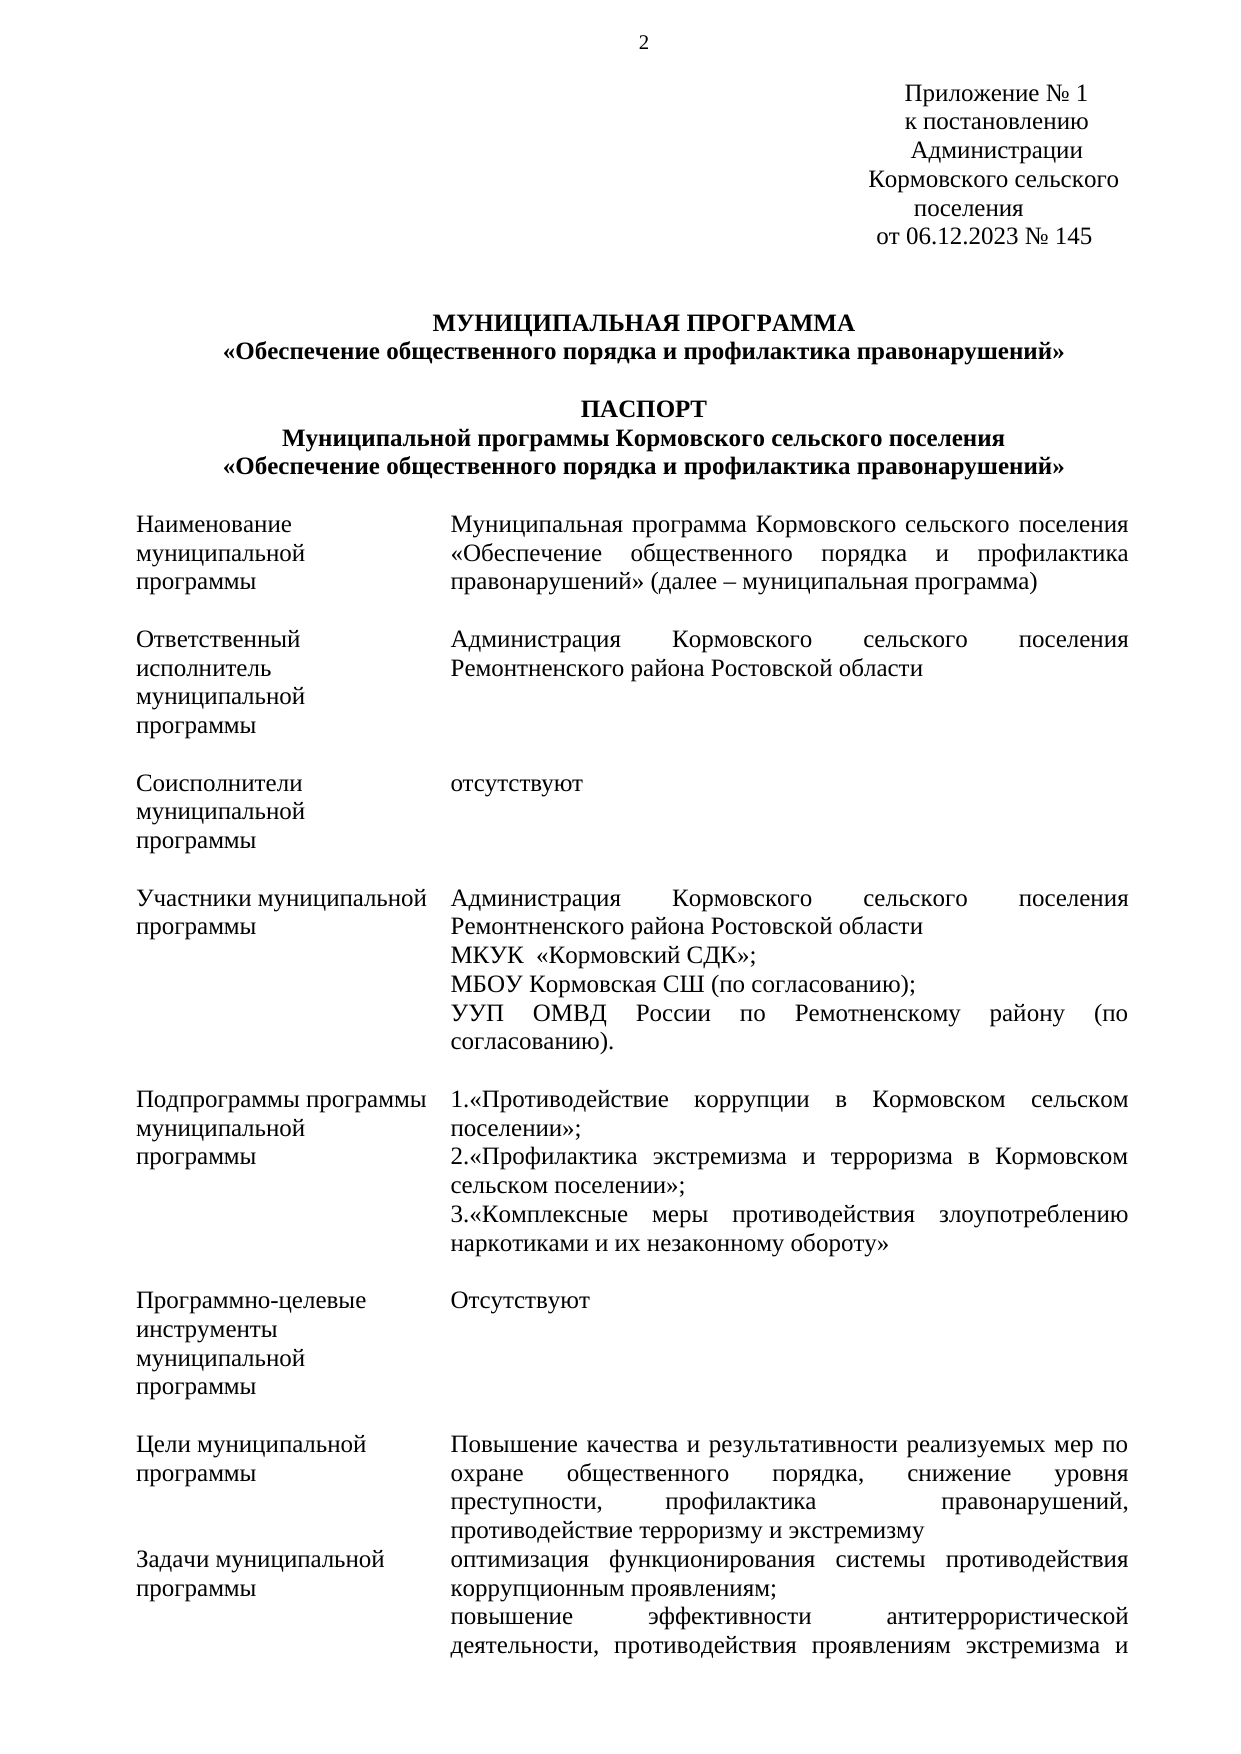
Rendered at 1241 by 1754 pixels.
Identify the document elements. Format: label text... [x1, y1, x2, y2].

table_cell Программно-целевые инструменты муниципальной программы [125, 1285, 439, 1429]
table_cell Подпрограммы программы муниципальной программы [125, 1084, 439, 1285]
text Администрации [786, 135, 1152, 164]
table_cell Соисполнители муниципальной программы [125, 768, 439, 883]
table_cell Администрация Кормовского сельского поселения Ремонтненского района Ростовской области МКУК «Кормовский СДК»; МБОУ Кормовская СШ (по согласованию); УУП ОМВД России по Ремотненскому району (по согласованию). [439, 883, 1140, 1084]
table_cell отсутствуют [439, 768, 1140, 883]
text «Обеспечение общественного порядка и профилактика правонарушений» [136, 336, 1152, 365]
table_cell Отсутствуют [439, 1285, 1140, 1429]
text к постановлению [786, 106, 1152, 135]
text МУНИЦИПАЛЬНАЯ ПРОГРАММА [136, 308, 1152, 336]
table_cell Администрация Кормовского сельского поселения Ремонтненского района Ростовской области [439, 624, 1140, 768]
table_cell Ответственный исполнитель муниципальной программы [125, 624, 439, 768]
table_cell Цели муниципальной программы [125, 1429, 439, 1544]
subtitle ПАСПОРТ [136, 394, 1152, 423]
text Приложение № 1 [786, 78, 1152, 106]
table_header Муниципальная программа Кормовского сельского поселения «Обеспечение общественного порядка и профилактика правонарушений» (далее – муниципальная программа) [439, 509, 1140, 624]
table_cell Участники муниципальной программы [125, 883, 439, 1084]
text Муниципальной программы Кормовского сельского поселения «Обеспечение общественного порядка и профилактика правонарушений» [136, 423, 1152, 480]
text от 06.12.2023 № 145 [786, 221, 1152, 250]
text Кормовского сельского поселения [786, 164, 1152, 221]
table_header Наименование муниципальной программы [125, 509, 439, 624]
table_cell 1.«Противодействие коррупции в Кормовском сельском поселении»; 2.«Профилактика экстремизма и терроризма в Кормовском сельском поселении»; 3.«Комплексные меры противодействия злоупотреблению наркотиками и их незаконному обороту» [439, 1084, 1140, 1285]
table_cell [125, 1544, 439, 1659]
table_cell Повышение качества и результативности реализуемых мер по охране общественного порядка, снижение уровня преступности, профилактика правонарушений, противодействие терроризму и экстремизму [439, 1429, 1140, 1544]
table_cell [439, 1544, 1140, 1659]
